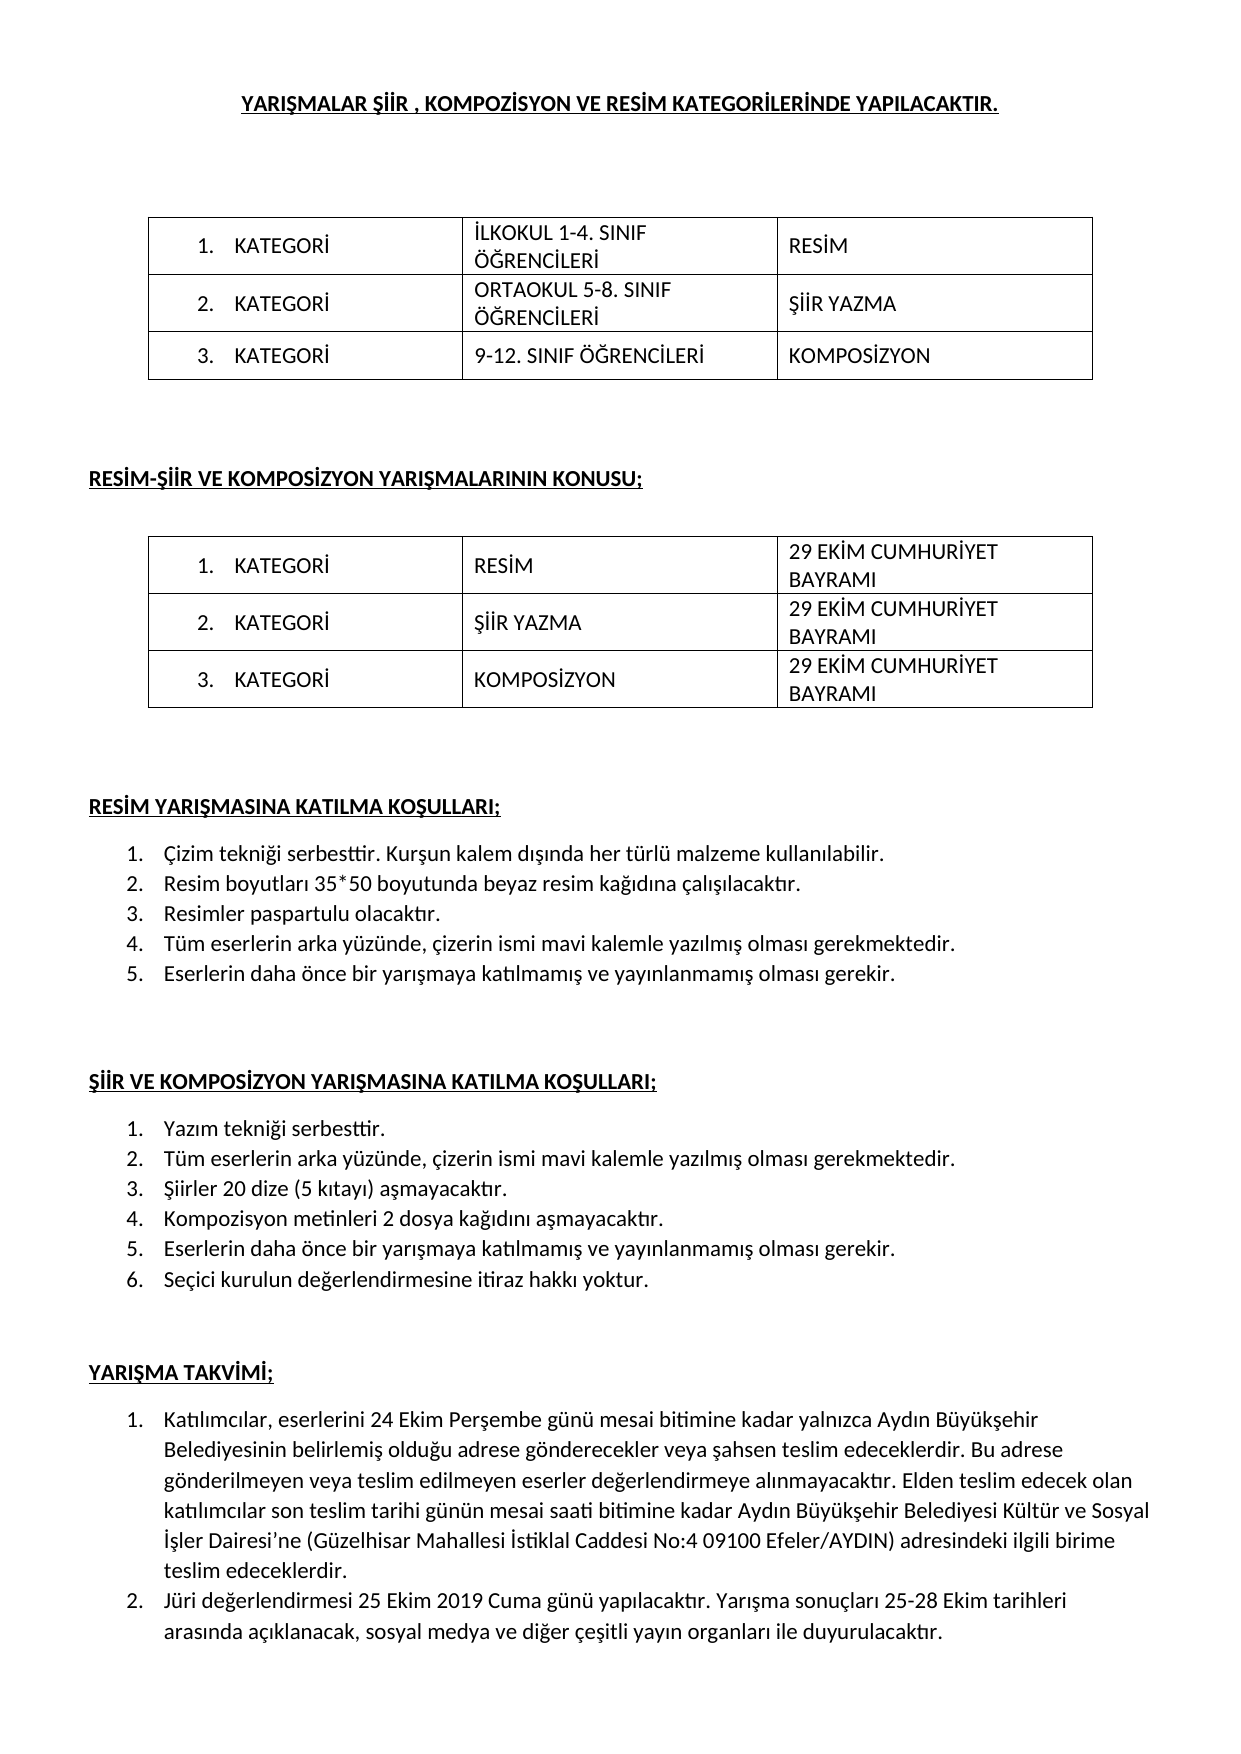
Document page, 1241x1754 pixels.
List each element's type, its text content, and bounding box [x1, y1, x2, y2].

table_cell KATEGORİ [149, 594, 462, 650]
text ŞİİR VE KOMPOSİZYON YARIŞMASINA KATILMA KOŞULLARI; [89, 1067, 1152, 1095]
list Eserlerin daha önce bir yarışmaya katılmamış ve yayınlanmamış olması gerekir. [126, 1234, 1152, 1262]
table_cell 29 EKİM CUMHURİYET BAYRAMI [778, 594, 1092, 650]
table_header KATEGORİ [149, 218, 462, 274]
list Katılımcılar, eserlerini 24 Ekim Perşembe günü mesai bitimine kadar yalnızca Aydın Büyükşehir Belediyesinin belirlemiş olduğu adrese gönderecekler veya şahsen teslim edeceklerdir. Bu adrese gönderilmeyen veya teslim edilmeyen eserler değerlendirmeye alınmayacaktır. Elden teslim edecek olan katılımcılar son teslim tarihi günün mesai saati bitimine kadar Aydın Büyükşehir Belediyesi Kültür ve Sosyal İşler Dairesi’ne (Güzelhisar Mahallesi İstiklal Caddesi No:4 09100 Efeler/AYDIN) adresindeki ilgili birime teslim edeceklerdir. [126, 1405, 1152, 1584]
table_header RESİM [778, 218, 1092, 274]
table_header RESİM [463, 537, 777, 593]
list Tüm eserlerin arka yüzünde, çizerin ismi mavi kalemle yazılmış olması gerekmektedir. [126, 1144, 1152, 1172]
table_cell 9-12. SINIF ÖĞRENCİLERİ [463, 332, 777, 379]
table_cell KATEGORİ [149, 651, 462, 707]
list Şiirler 20 dize (5 kıtayı) aşmayacaktır. [126, 1174, 1152, 1202]
list Jüri değerlendirmesi 25 Ekim 2019 Cuma günü yapılacaktır. Yarışma sonuçları 25-28 Ekim tarihleri arasında açıklanacak, sosyal medya ve diğer çeşitli yayın organları ile duyurulacaktır. [126, 1587, 1152, 1645]
table_cell KOMPOSİZYON [463, 651, 777, 707]
list Yazım tekniği serbesttir. [126, 1114, 1152, 1142]
table_cell KATEGORİ [149, 332, 462, 379]
list Resimler paspartulu olacaktır. [126, 899, 1152, 927]
table_header İLKOKUL 1-4. SINIF ÖĞRENCİLERİ [463, 218, 777, 274]
table_header 29 EKİM CUMHURİYET BAYRAMI [778, 537, 1092, 593]
list Kompozisyon metinleri 2 dosya kağıdını aşmayacaktır. [126, 1204, 1152, 1232]
list Çizim tekniği serbesttir. Kurşun kalem dışında her türlü malzeme kullanılabilir. [126, 839, 1152, 867]
list Tüm eserlerin arka yüzünde, çizerin ismi mavi kalemle yazılmış olması gerekmektedir. [126, 929, 1152, 957]
text YARIŞMA TAKVİMİ; [89, 1358, 1152, 1386]
table_cell KOMPOSİZYON [778, 332, 1092, 379]
table_cell 29 EKİM CUMHURİYET BAYRAMI [778, 651, 1092, 707]
list Eserlerin daha önce bir yarışmaya katılmamış ve yayınlanmamış olması gerekir. [126, 959, 1152, 987]
table_cell ŞİİR YAZMA [778, 275, 1092, 331]
list Seçici kurulun değerlendirmesine itiraz hakkı yoktur. [126, 1265, 1152, 1293]
table_cell ORTAOKUL 5-8. SINIF ÖĞRENCİLERİ [463, 275, 777, 331]
text RESİM-ŞİİR VE KOMPOSİZYON YARIŞMALARININ KONUSU; [89, 464, 1152, 492]
text YARIŞMALAR ŞİİR , KOMPOZİSYON VE RESİM KATEGORİLERİNDE YAPILACAKTIR. [89, 89, 1152, 117]
list Resim boyutları 35*50 boyutunda beyaz resim kağıdına çalışılacaktır. [126, 869, 1152, 897]
text RESİM YARIŞMASINA KATILMA KOŞULLARI; [89, 792, 1152, 820]
table_cell KATEGORİ [149, 275, 462, 331]
table_header KATEGORİ [149, 537, 462, 593]
table_cell ŞİİR YAZMA [463, 594, 777, 650]
